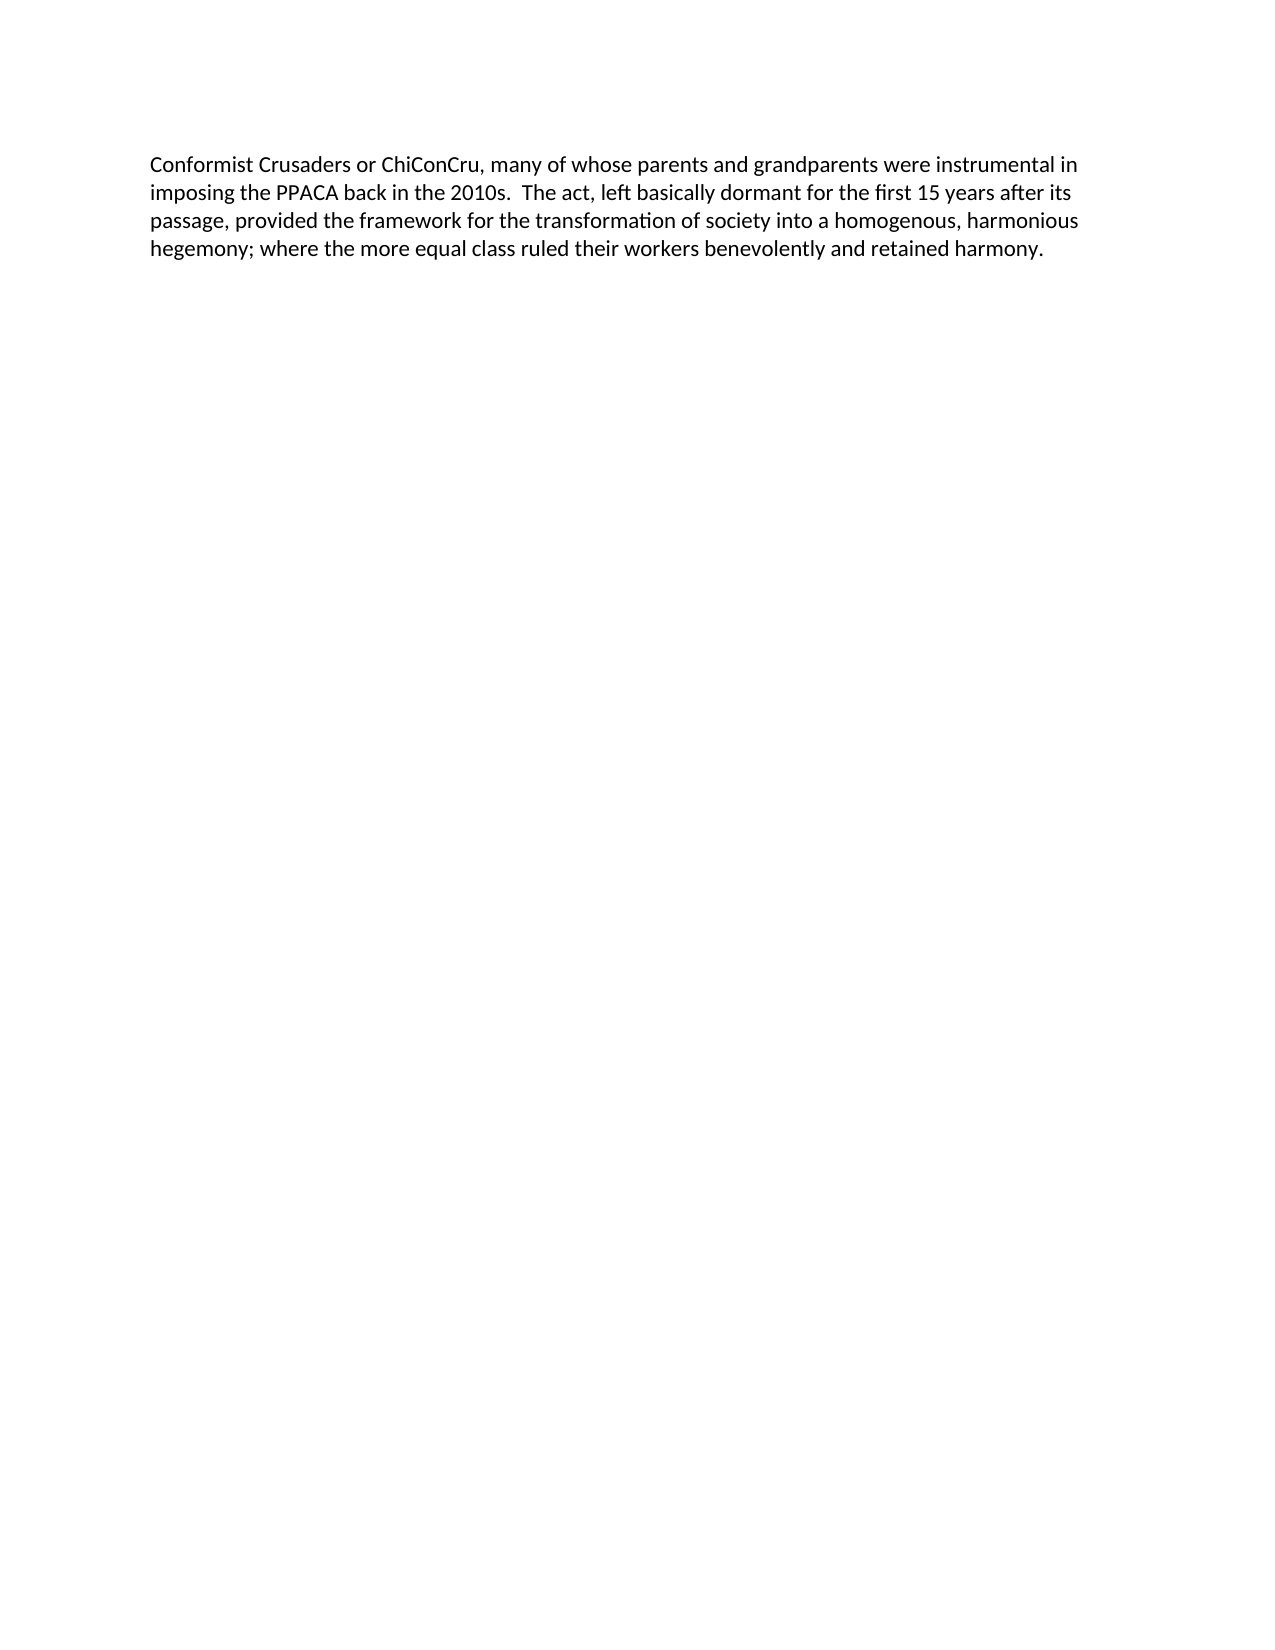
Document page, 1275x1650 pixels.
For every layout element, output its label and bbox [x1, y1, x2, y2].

text [150, 150, 1125, 262]
